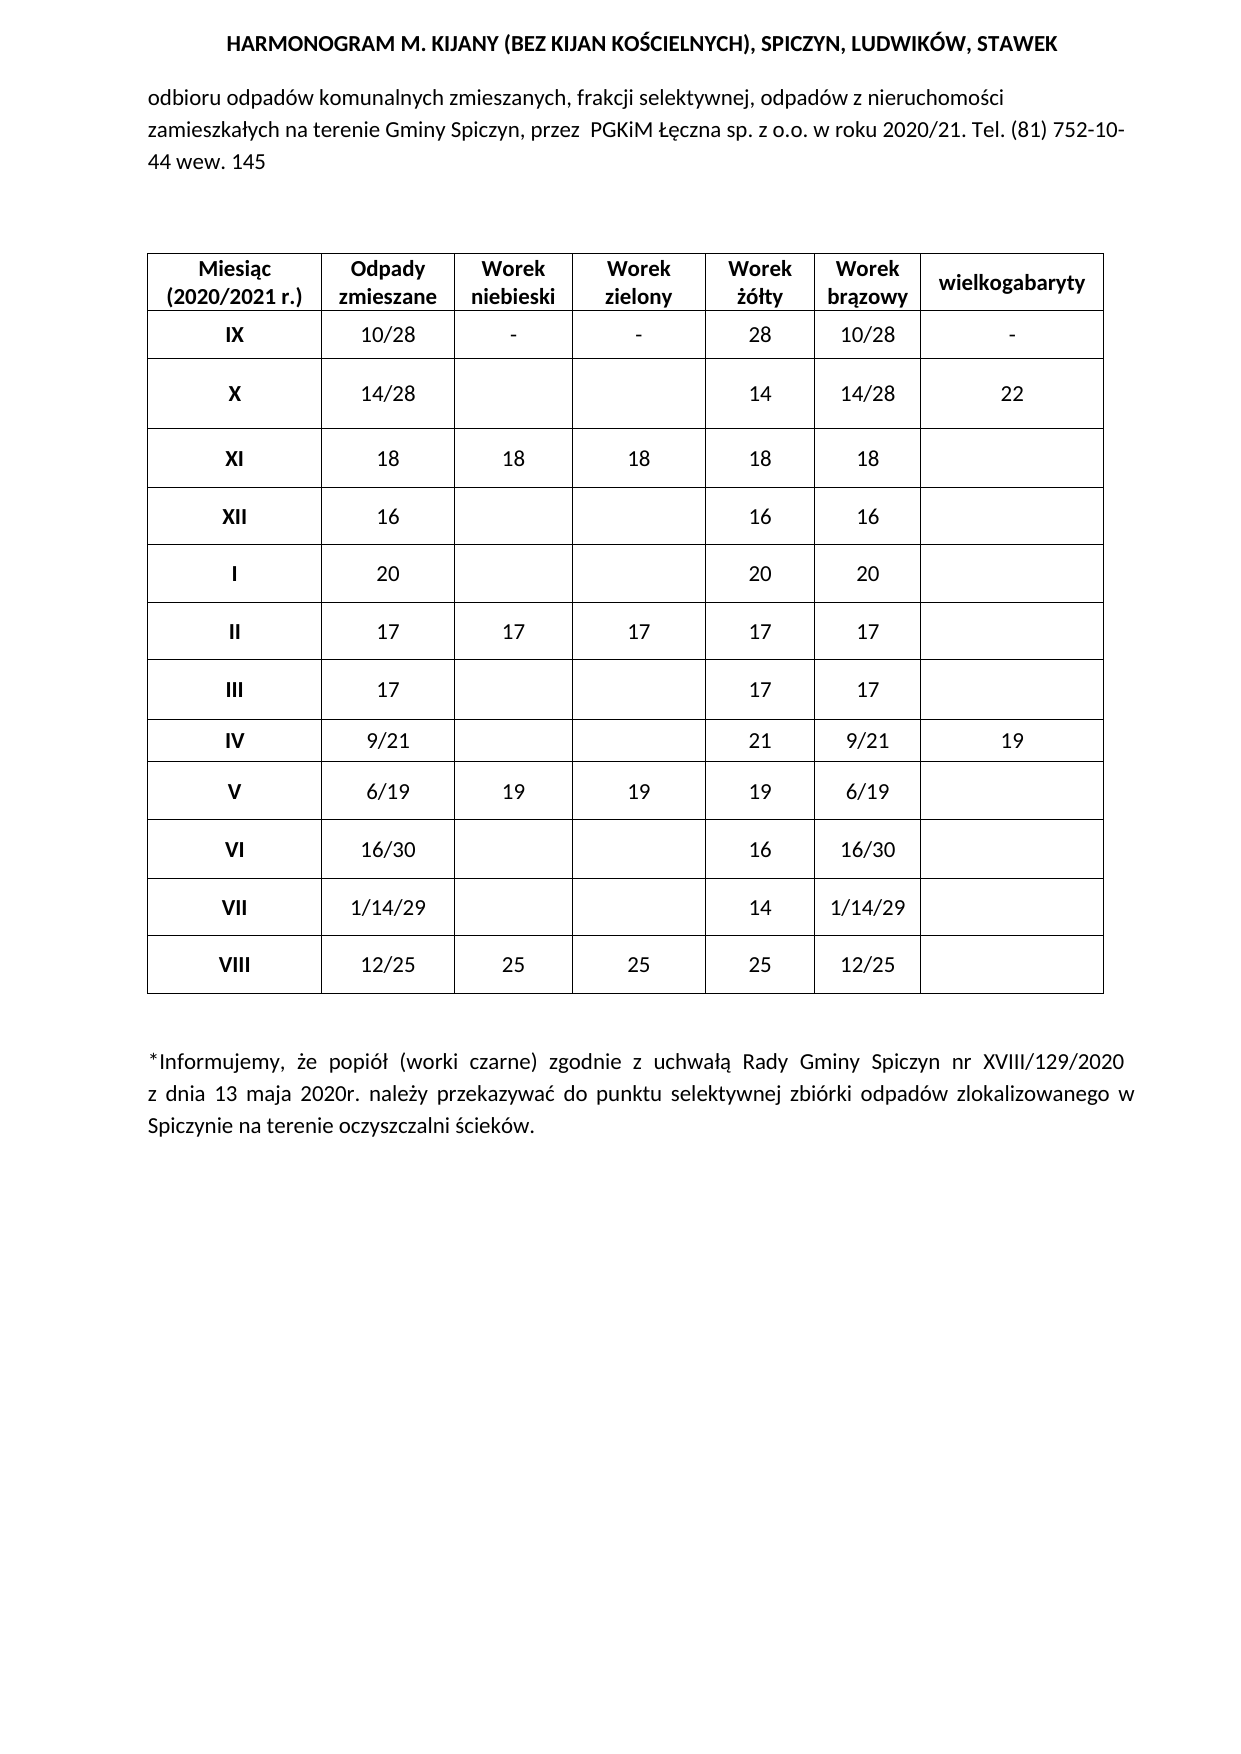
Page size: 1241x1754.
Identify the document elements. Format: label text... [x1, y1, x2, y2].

table_cell 14 [706, 879, 814, 935]
table_cell - [455, 311, 572, 358]
table_cell 19 [706, 762, 814, 819]
table_cell 1/14/29 [815, 879, 920, 935]
table_cell 20 [706, 545, 814, 602]
table_cell [455, 660, 572, 718]
table_cell [921, 429, 1103, 487]
table_cell [573, 488, 705, 544]
table_cell 17 [706, 660, 814, 718]
table_header Worek zielony [573, 254, 705, 310]
table_cell [573, 660, 705, 718]
table_cell 25 [706, 936, 814, 993]
table_cell 9/21 [815, 720, 920, 761]
table_cell [921, 820, 1103, 878]
table_cell 9/21 [322, 720, 454, 761]
table_cell 25 [573, 936, 705, 993]
table_cell 28 [706, 311, 814, 358]
table_cell 17 [815, 603, 920, 659]
table_cell 19 [921, 720, 1103, 761]
table_cell [455, 488, 572, 544]
table_cell [921, 762, 1103, 819]
table_cell 10/28 [815, 311, 920, 358]
table_cell 6/19 [322, 762, 454, 819]
table_header Worek żółty [706, 254, 814, 310]
table_cell 20 [815, 545, 920, 602]
table_cell X [148, 359, 321, 428]
table_cell [921, 545, 1103, 602]
table_cell 16/30 [322, 820, 454, 878]
table_cell 22 [921, 359, 1103, 428]
text *Informujemy, że popiół (worki czarne) zgodnie z uchwałą Rady Gminy Spiczyn nr XVIII/129/2020 z dnia 13 maja 2020r. należy przekazywać do punktu selektywnej zbiórki odpadów zlokalizowanego w Spiczynie na terenie oczyszczalni ścieków. [148, 1047, 1137, 1139]
table_cell 17 [573, 603, 705, 659]
table_cell 16/30 [815, 820, 920, 878]
table_cell 18 [455, 429, 572, 487]
text odbioru odpadów komunalnych zmieszanych, frakcji selektywnej, odpadów z nieruchomości zamieszkałych na terenie Gminy Spiczyn, przez PGKiM Łęczna sp. z o.o. w roku 2020/21. Tel. (81) 752-10-44 wew. 145 [148, 83, 1137, 175]
table_header Miesiąc (2020/2021 r.) [148, 254, 321, 310]
table_cell 6/19 [815, 762, 920, 819]
table_cell V [148, 762, 321, 819]
table_cell 16 [815, 488, 920, 544]
table_cell 16 [706, 820, 814, 878]
table_cell 18 [573, 429, 705, 487]
table_cell 16 [322, 488, 454, 544]
table_cell 18 [815, 429, 920, 487]
table_cell 20 [322, 545, 454, 602]
table_cell [573, 820, 705, 878]
table_cell [455, 545, 572, 602]
table_cell [455, 820, 572, 878]
table_cell 18 [706, 429, 814, 487]
table_cell IV [148, 720, 321, 761]
table_cell 12/25 [815, 936, 920, 993]
table_cell 25 [455, 936, 572, 993]
table_cell [455, 359, 572, 428]
table_cell 21 [706, 720, 814, 761]
table_cell VII [148, 879, 321, 935]
table_cell 14/28 [815, 359, 920, 428]
table_cell [573, 879, 705, 935]
table_cell [921, 488, 1103, 544]
table_cell [921, 936, 1103, 993]
table_cell 17 [706, 603, 814, 659]
table_cell - [921, 311, 1103, 358]
table_cell 12/25 [322, 936, 454, 993]
table_cell IX [148, 311, 321, 358]
table_cell 1/14/29 [322, 879, 454, 935]
table_cell 17 [455, 603, 572, 659]
table_cell 17 [322, 660, 454, 718]
table_cell 19 [455, 762, 572, 819]
table_cell 19 [573, 762, 705, 819]
table_cell [921, 660, 1103, 718]
text HARMONOGRAM M. KIJANY (BEZ KIJAN KOŚCIELNYCH), SPICZYN, LUDWIKÓW, STAWEK [148, 29, 1137, 58]
table_cell II [148, 603, 321, 659]
table_cell III [148, 660, 321, 718]
table_cell [573, 545, 705, 602]
table_cell 14/28 [322, 359, 454, 428]
table_cell [921, 879, 1103, 935]
table_cell [921, 603, 1103, 659]
table_cell VI [148, 820, 321, 878]
table_cell XI [148, 429, 321, 487]
table_cell [455, 879, 572, 935]
table_cell [573, 720, 705, 761]
table_cell [573, 359, 705, 428]
table_cell [455, 720, 572, 761]
table_cell 18 [322, 429, 454, 487]
table_cell 17 [322, 603, 454, 659]
table_cell 10/28 [322, 311, 454, 358]
table_header Odpady zmieszane [322, 254, 454, 310]
table_cell XII [148, 488, 321, 544]
table_cell - [573, 311, 705, 358]
table_cell VIII [148, 936, 321, 993]
table_cell I [148, 545, 321, 602]
table_cell 17 [815, 660, 920, 718]
table_cell 14 [706, 359, 814, 428]
table_header Worek niebieski [455, 254, 572, 310]
table_cell 16 [706, 488, 814, 544]
table_header Worek brązowy [815, 254, 920, 310]
table_header wielkogabaryty [921, 254, 1103, 310]
